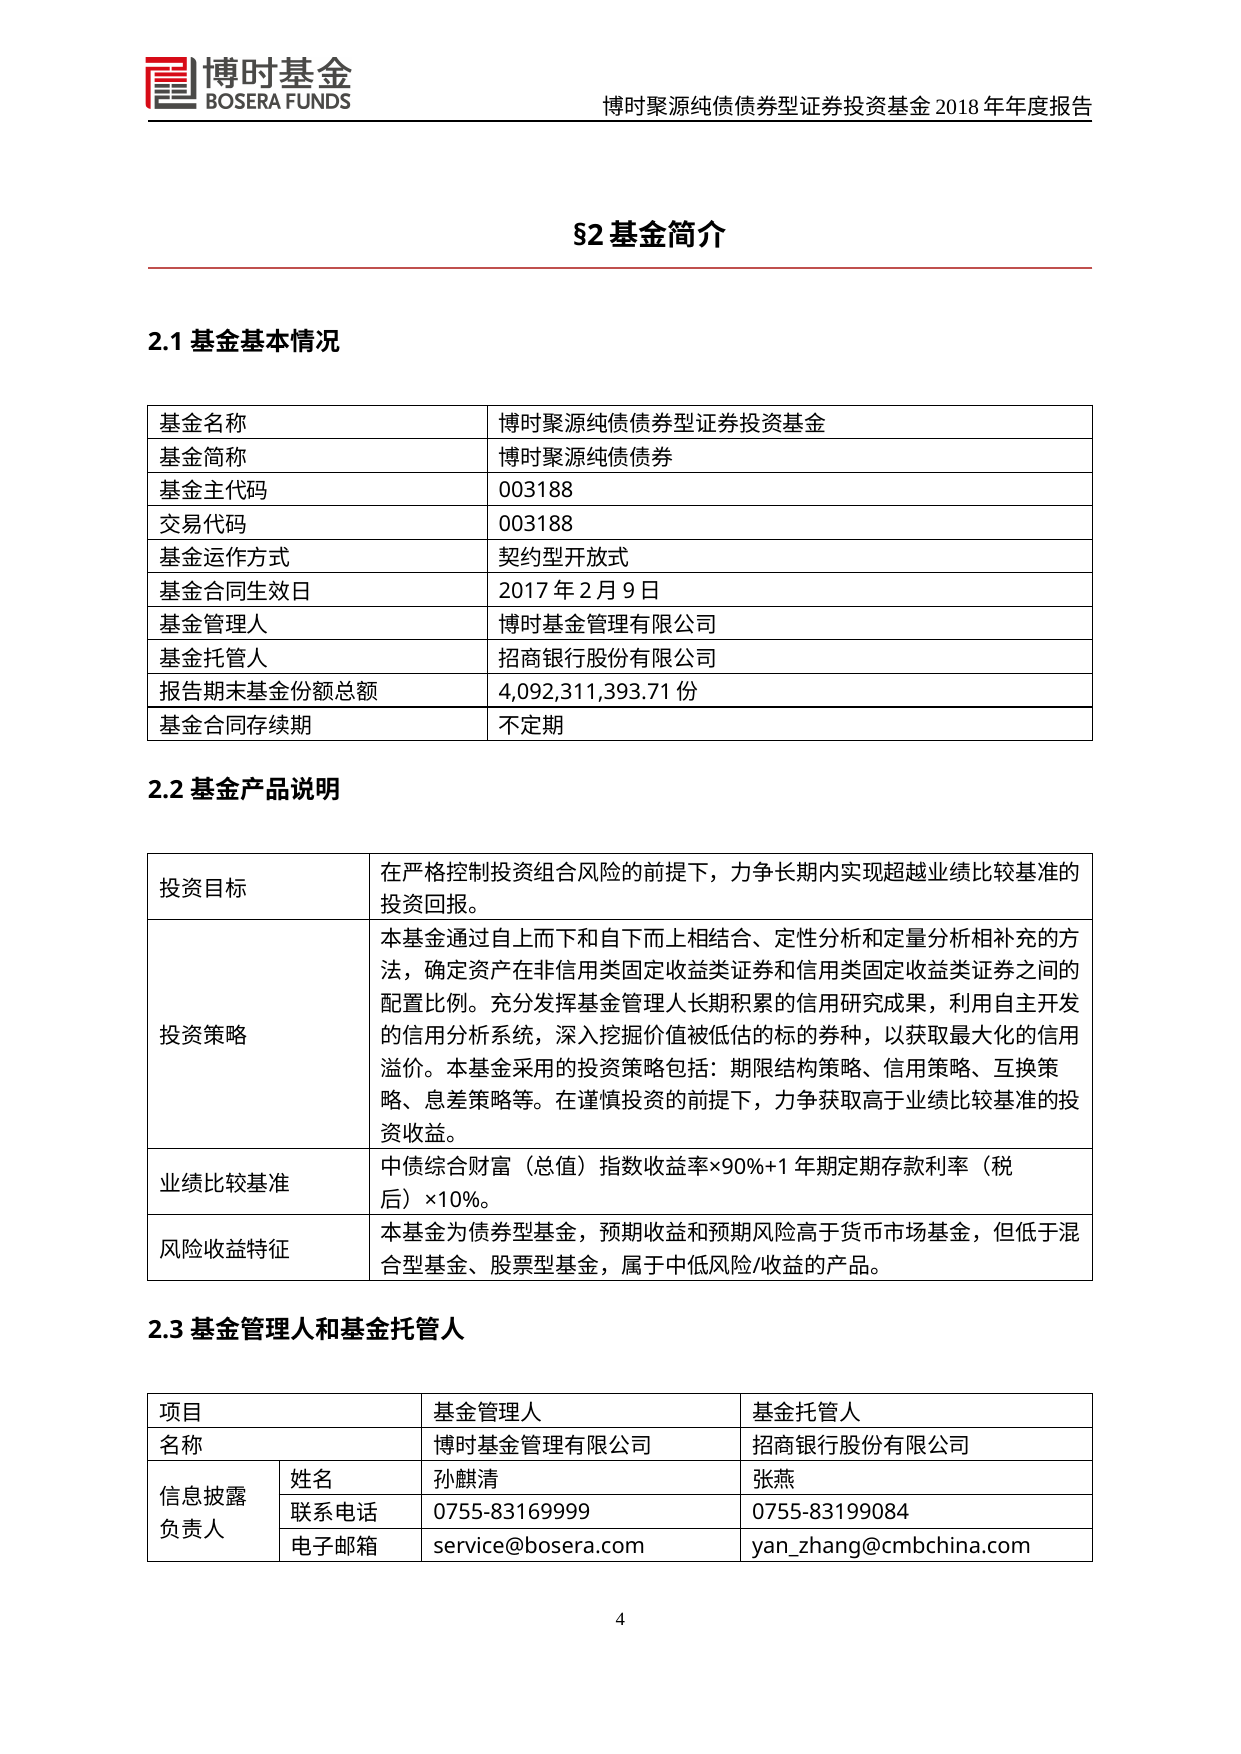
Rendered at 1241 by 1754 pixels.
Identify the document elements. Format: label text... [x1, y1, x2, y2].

text 2.1 基金基本情况 [148, 307, 1092, 372]
table_cell 孙麒清 [422, 1461, 740, 1494]
table_cell 投资策略 [148, 920, 369, 1148]
table_cell 基金合同存续期 [148, 708, 487, 740]
text §2基金简介 [148, 200, 1092, 267]
table_header 基金名称 [148, 406, 487, 438]
table_cell 报告期末基金份额总额 [148, 674, 487, 706]
table_cell 003188 [488, 506, 1092, 539]
table_cell 基金合同生效日 [148, 573, 487, 606]
table_cell 风险收益特征 [148, 1215, 369, 1280]
table_cell 基金简称 [148, 439, 487, 472]
table_cell 基金主代码 [148, 473, 487, 505]
table_cell 003188 [488, 473, 1092, 505]
table_cell 4,092,311,393.71份 [488, 674, 1092, 706]
table_cell 博时基金管理有限公司 [422, 1428, 740, 1460]
table_cell 基金管理人 [148, 607, 487, 639]
table_cell 不定期 [488, 708, 1092, 740]
table_header 投资目标 [148, 854, 369, 919]
table_cell 张燕 [741, 1461, 1092, 1494]
table_cell 2017年2月9日 [488, 573, 1092, 606]
table_cell 本基金为债券型基金，预期收益和预期风险高于货币市场基金，但低于混合型基金、股票型基金，属于中低风险/收益的产品。 [370, 1215, 1092, 1280]
picture [145, 57, 352, 109]
text 2.2 基金产品说明 [148, 756, 1092, 821]
table_cell 招商银行股份有限公司 [488, 640, 1092, 673]
table_cell 博时聚源纯债债券 [488, 439, 1092, 472]
table_cell 业绩比较基准 [148, 1149, 369, 1214]
table_cell 姓名 [280, 1461, 421, 1494]
table_cell yan_zhang@cmbchina.com [741, 1529, 1092, 1561]
table_cell 联系电话 [280, 1495, 421, 1527]
table_cell 信息披露负责人 [148, 1461, 279, 1561]
table_cell 契约型开放式 [488, 540, 1092, 572]
table_cell 招商银行股份有限公司 [741, 1428, 1092, 1460]
table_cell 中债综合财富（总值）指数收益率×90%+1年期定期存款利率（税后）×10%。 [370, 1149, 1092, 1214]
table_header 基金托管人 [741, 1394, 1092, 1427]
table_header 项目 [148, 1394, 421, 1427]
text 2.3 基金管理人和基金托管人 [148, 1296, 1092, 1361]
table_cell 交易代码 [148, 506, 487, 539]
table_cell service@bosera.com [422, 1529, 740, 1561]
table_header 基金管理人 [422, 1394, 740, 1427]
table_cell 本基金通过自上而下和自下而上相结合、定性分析和定量分析相补充的方法，确定资产在非信用类固定收益类证券和信用类固定收益类证券之间的配置比例。充分发挥基金管理人长期积累的信用研究成果，利用自主开发的信用分析系统，深入挖掘价值被低估的标的券种，以获取最大化的信用溢价。本基金采用的投资策略包括：期限结构策略、信用策略、互换策略、息差策略等。在谨慎投资的前提下，力争获取高于业绩比较基准的投资收益。 [370, 920, 1092, 1148]
table_header 博时聚源纯债债券型证券投资基金 [488, 406, 1092, 438]
table_cell 基金托管人 [148, 640, 487, 673]
table_cell 电子邮箱 [280, 1529, 421, 1561]
table_header 在严格控制投资组合风险的前提下，力争长期内实现超越业绩比较基准的投资回报。 [370, 854, 1092, 919]
table_cell 0755-83199084 [741, 1495, 1092, 1527]
table_cell 博时基金管理有限公司 [488, 607, 1092, 639]
table_cell 名称 [148, 1428, 421, 1460]
table_cell 0755-83169999 [422, 1495, 740, 1527]
table_cell 基金运作方式 [148, 540, 487, 572]
